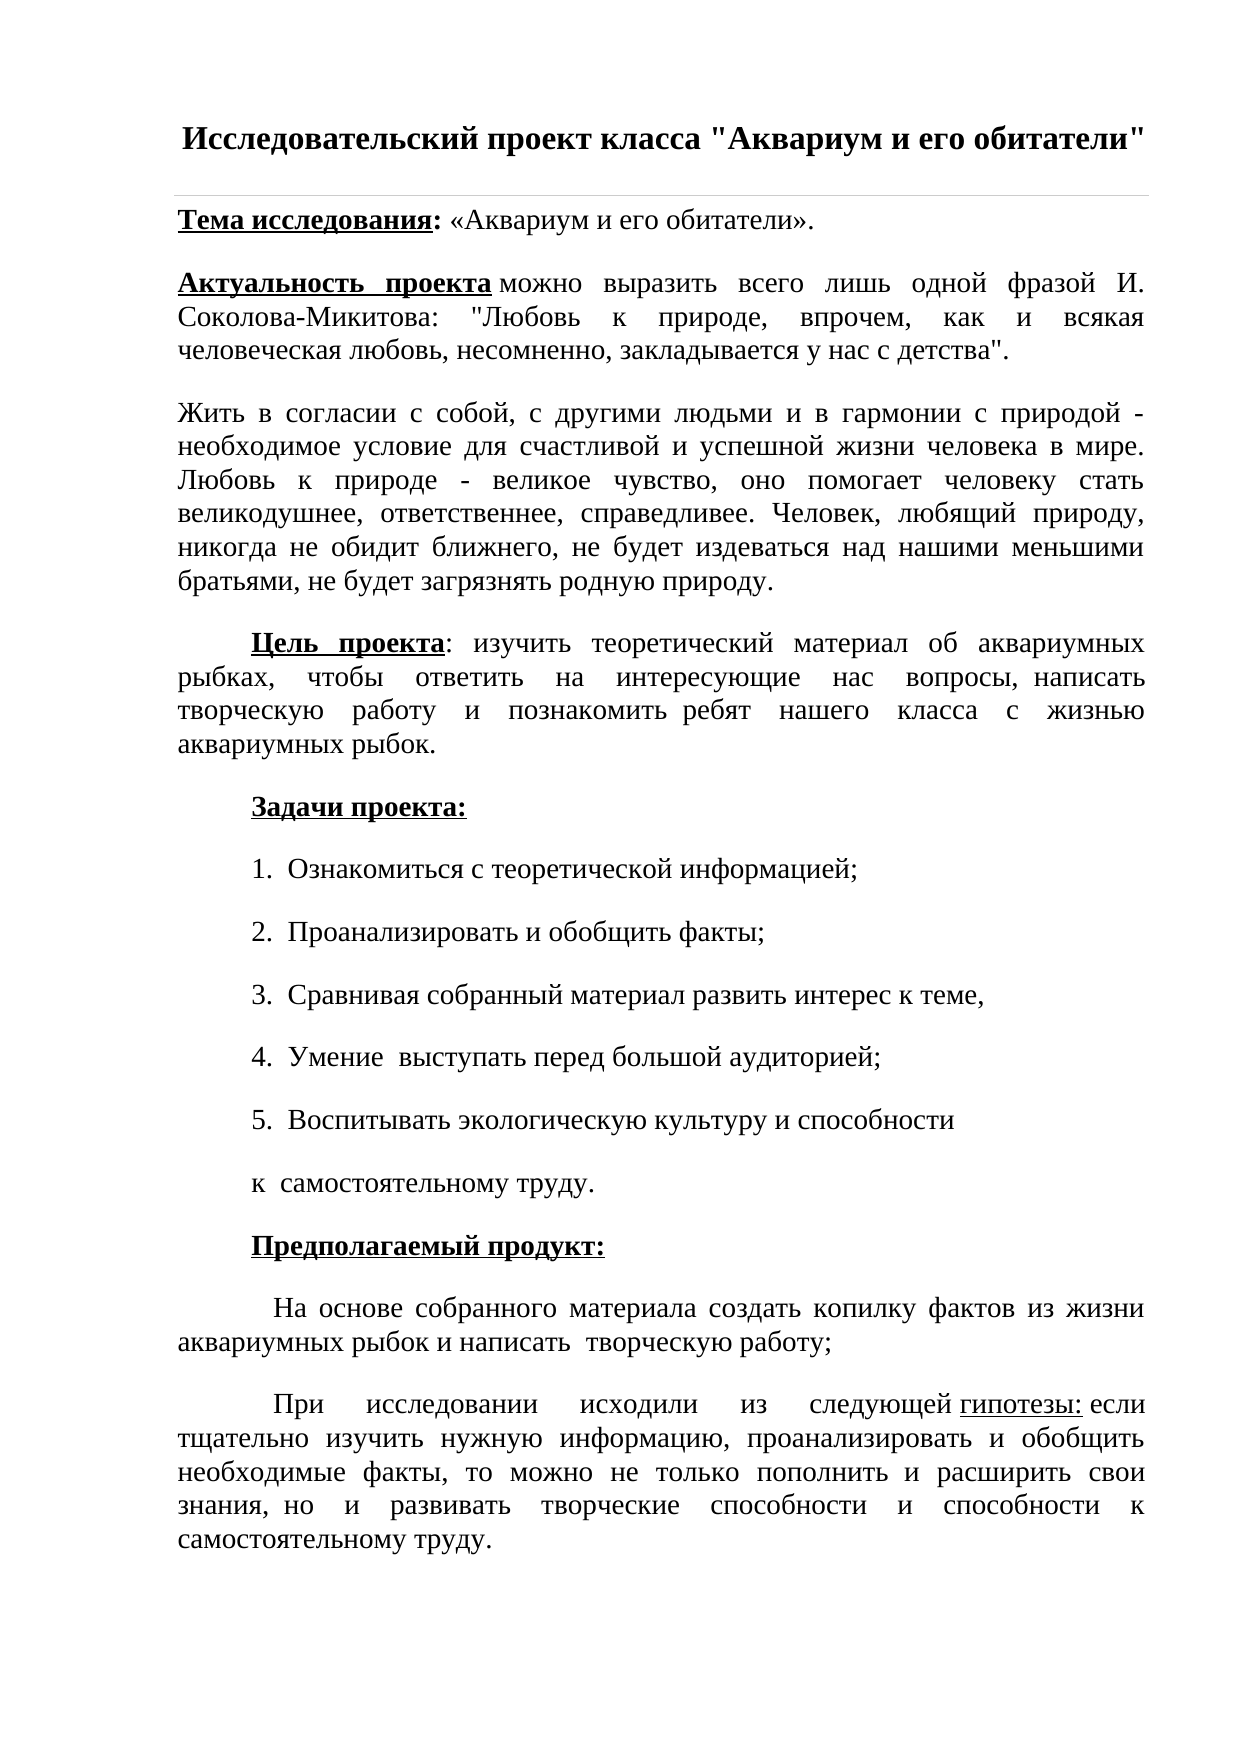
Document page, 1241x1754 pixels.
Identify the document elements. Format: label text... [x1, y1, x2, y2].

text Исследовательский проект класса "Аквариум и его обитатели" [177, 118, 1152, 156]
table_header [174, 196, 1148, 1590]
